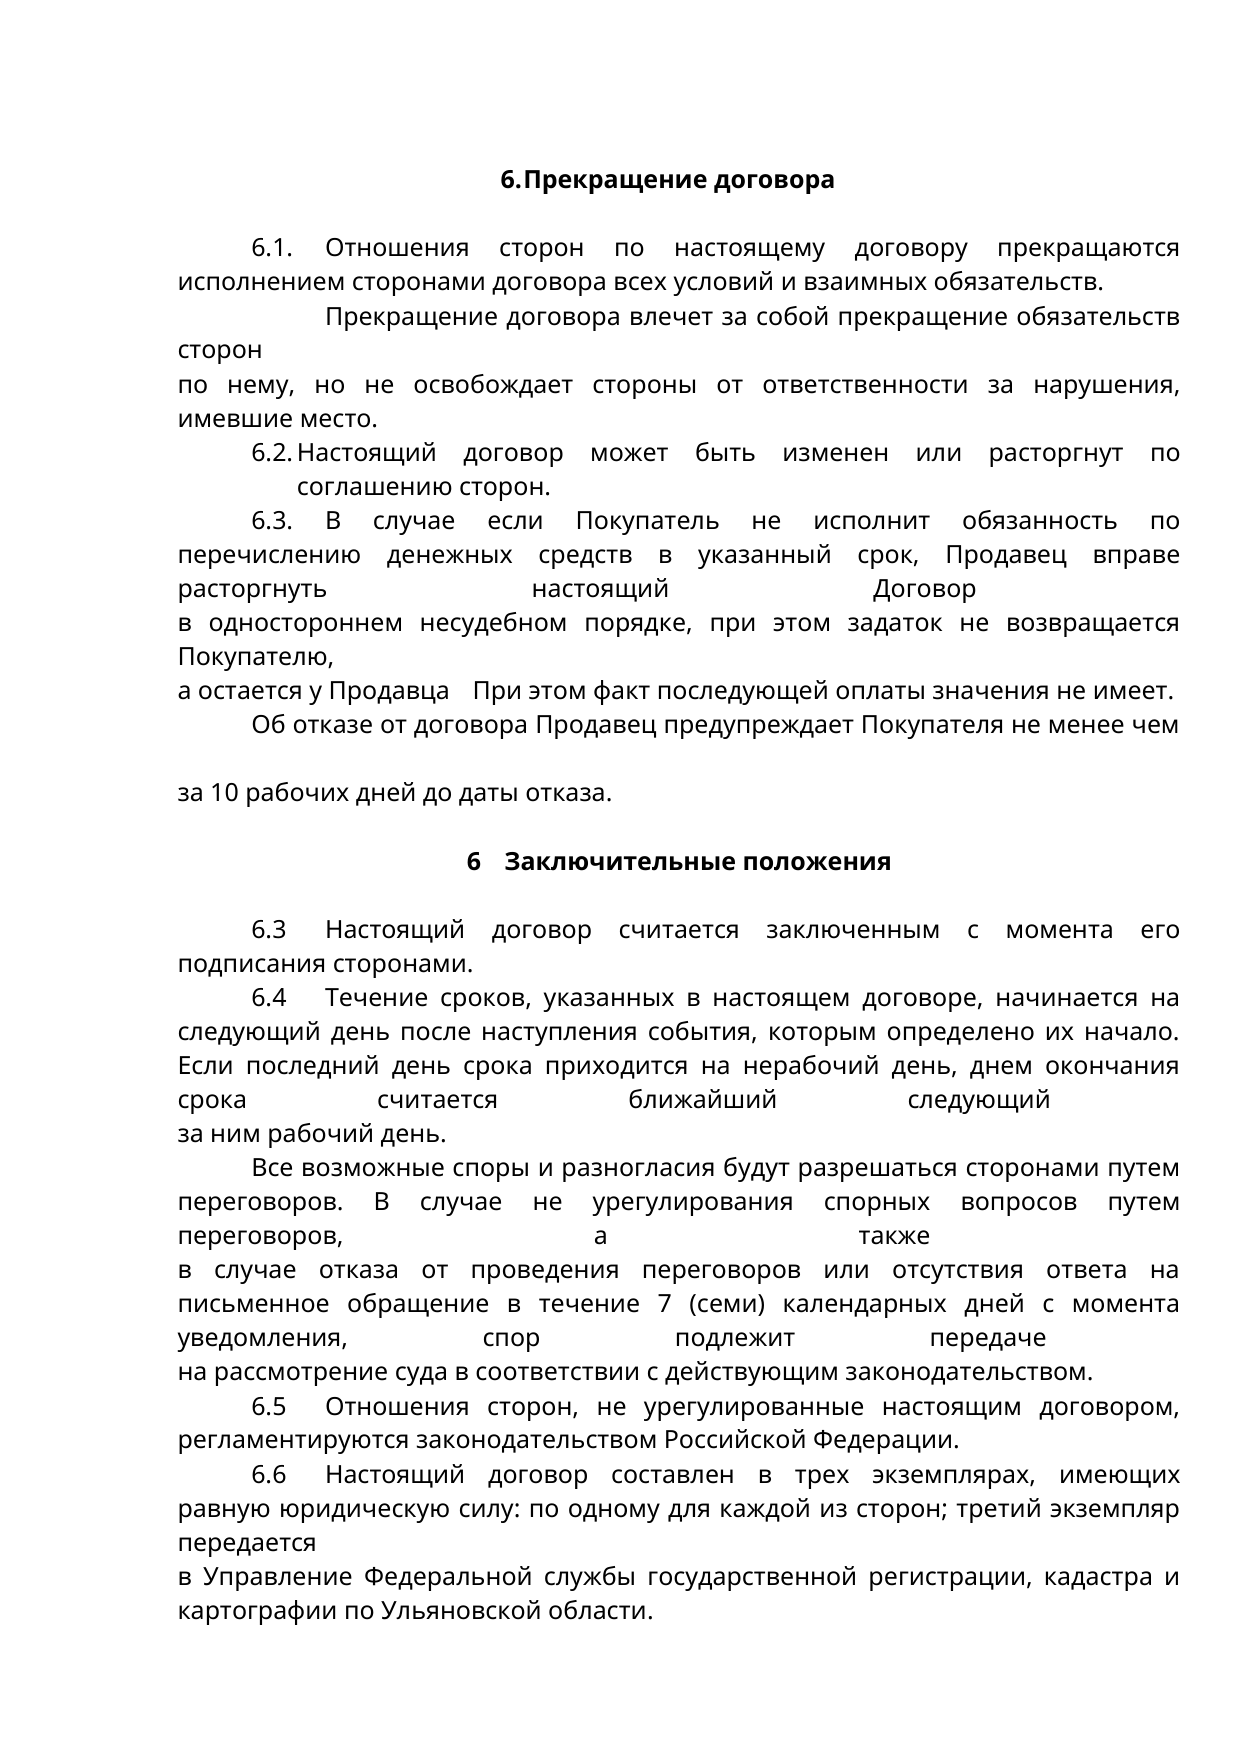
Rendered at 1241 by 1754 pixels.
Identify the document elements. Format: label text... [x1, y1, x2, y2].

list Настоящий договор может быть изменен или расторгнут по соглашению сторон. [251, 434, 1181, 502]
list В случае если Покупатель не исполнит обязанность по перечислению денежных средств в указанный срок, Продавец вправе расторгнуть настоящий Договор в одностороннем несудебном порядке, при этом задаток не возвращается Покупателю, а остается у Продавца При этом факт последующей оплаты значения не имеет. [177, 502, 1181, 707]
text Все возможные споры и разногласия будут разрешаться сторонами путем переговоров. В случае не урегулирования спорных вопросов путем переговоров, а также в случае отказа от проведения переговоров или отсутствия ответа на письменное обращение в течение 7 (семи) календарных дней с момента уведомления, спор подлежит передаче на рассмотрение суда в соответствии с действующим законодательством. [177, 1150, 1181, 1388]
list Течение сроков, указанных в настоящем договоре, начинается на следующий день после наступления события, которым определено их начало. Если последний день срока приходится на нерабочий день, днем окончания срока считается ближайший следующий за ним рабочий день. [177, 979, 1181, 1150]
list Заключительные положения [177, 843, 1181, 877]
list Отношения сторон по настоящему договору прекращаются исполнением сторонами договора всех условий и взаимных обязательств. [177, 230, 1181, 298]
list Прекращение договора [154, 162, 1181, 196]
list Настоящий договор считается заключенным с момента его подписания сторонами. [177, 911, 1181, 979]
list Настоящий договор составлен в трех экземплярах, имеющих равную юридическую силу: по одному для каждой из сторон; третий экземпляр передается в Управление Федеральной службы государственной регистрации, кадастра и картографии по Ульяновской области. [177, 1456, 1181, 1627]
text Об отказе от договора Продавец предупреждает Покупателя не менее чем за 10 рабочих дней до даты отказа. [177, 707, 1181, 809]
text Прекращение договора влечет за собой прекращение обязательств сторон по нему, но не освобождает стороны от ответственности за нарушения, имевшие место. [177, 298, 1181, 434]
list Отношения сторон, не урегулированные настоящим договором, регламентируются законодательством Российской Федерации. [177, 1388, 1181, 1456]
